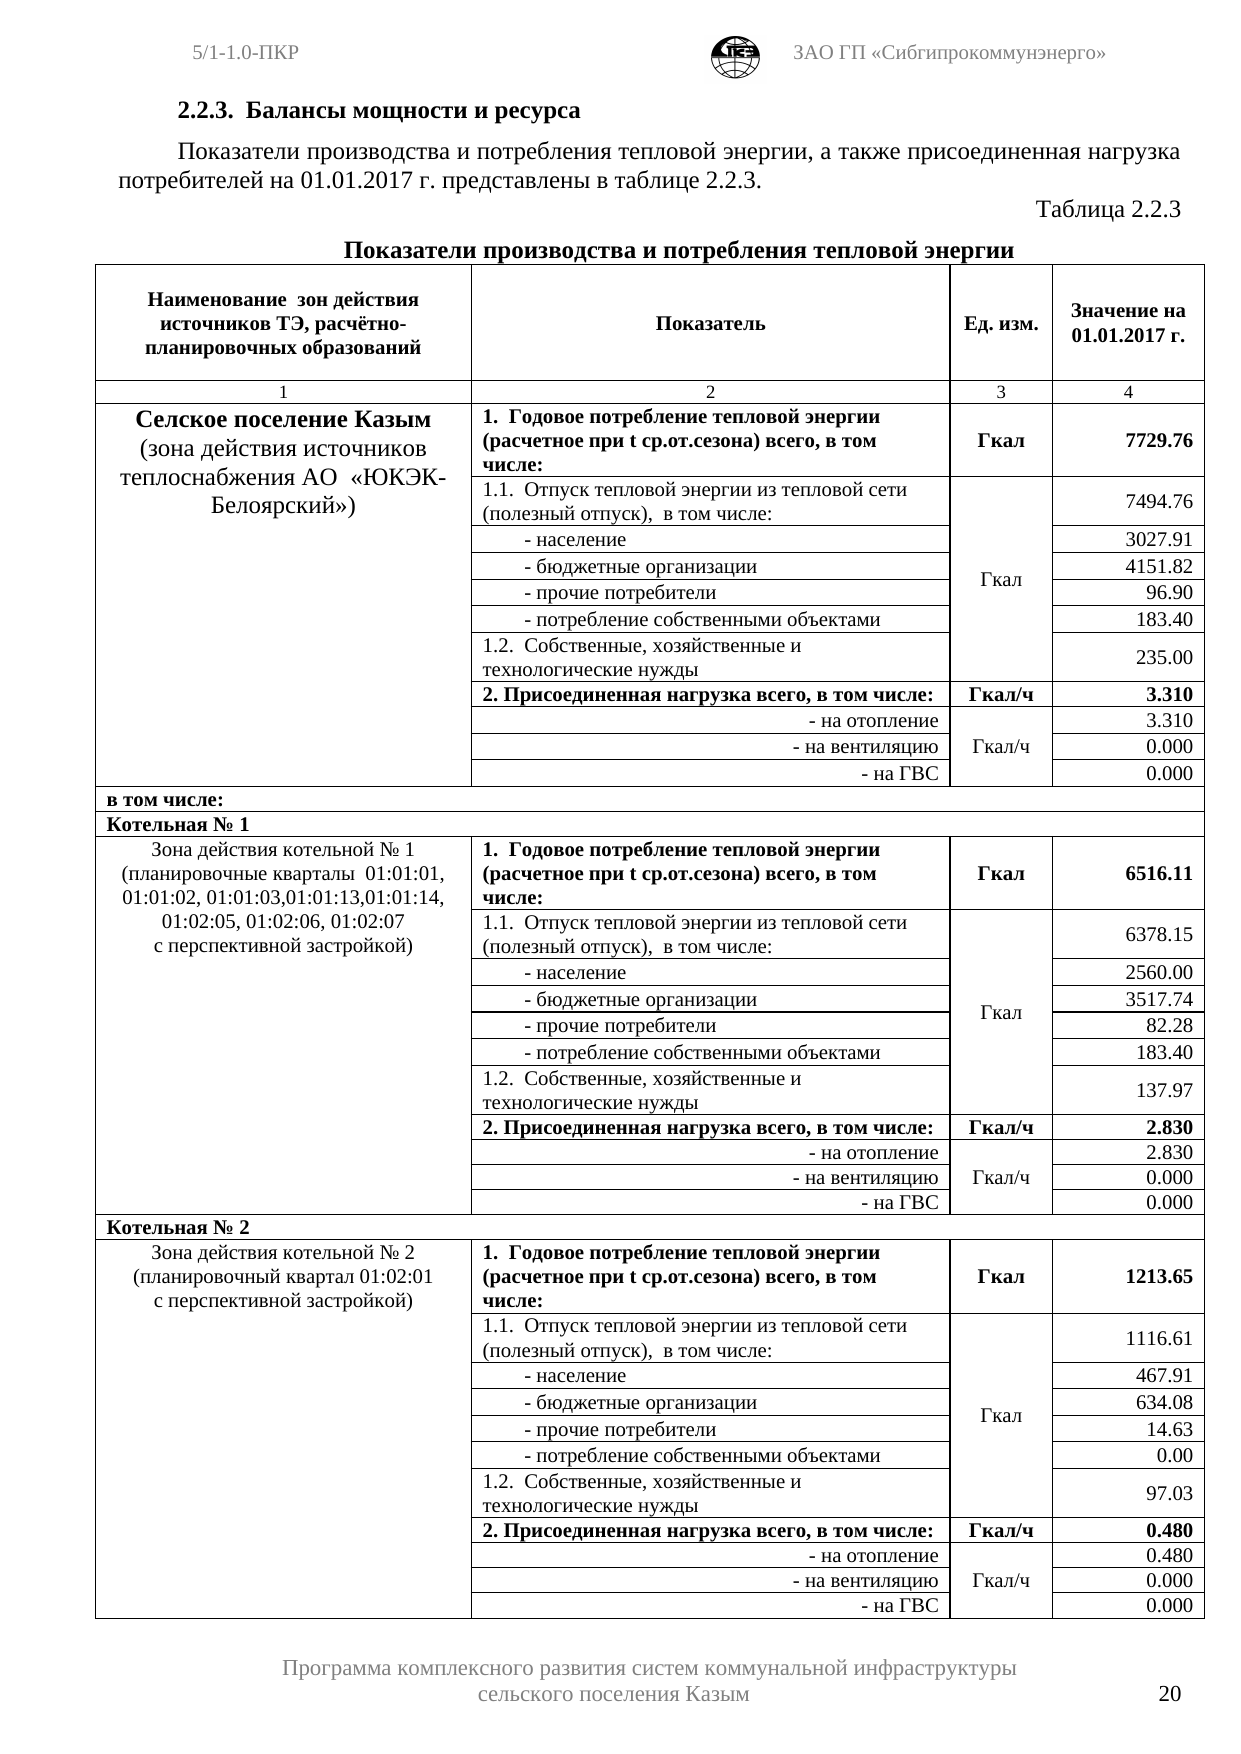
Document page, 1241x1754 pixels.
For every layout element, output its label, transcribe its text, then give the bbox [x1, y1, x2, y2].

table_cell 82.28 [1053, 1013, 1204, 1038]
table_cell 0.000 [1053, 760, 1204, 786]
table_cell Гкал [951, 837, 1052, 909]
table_cell Гкал [951, 404, 1052, 476]
text Показатели производства и потребления тепловой энергии [118, 235, 1181, 264]
table_cell Гкал/ч [951, 707, 1052, 786]
table_cell 3027.91 [1053, 526, 1204, 552]
table_cell - прочие потребители [472, 1013, 949, 1038]
table_cell 2. Присоединенная нагрузка всего, в том числе: [472, 682, 949, 706]
table_cell 3517.74 [1053, 986, 1204, 1011]
table_cell Гкал/ч [951, 1543, 1052, 1617]
table_cell 0.480 [1053, 1543, 1204, 1567]
table_cell - потребление собственными объектами [472, 606, 949, 632]
table_cell Гкал/ч [951, 1518, 1052, 1542]
table_cell 183.40 [1053, 606, 1204, 632]
text Показатели производства и потребления тепловой энергии, а также присоединенная нагрузка потребителей на 01.01.2017 г. представлены в таблице 2.2.3. [118, 136, 1181, 194]
table_cell 4151.82 [1053, 553, 1204, 578]
table_header Наименование зон действия источников ТЭ, расчётно-планировочных образований [96, 265, 471, 380]
table_cell 1213.65 [1053, 1240, 1204, 1312]
table_cell 7729.76 [1053, 404, 1204, 476]
table_cell 7494.76 [1053, 477, 1204, 525]
table_cell 1.1. Отпуск тепловой энергии из тепловой сети (полезный отпуск), в том числе: [472, 1314, 949, 1362]
table_cell Зона действия котельной № 1 (планировочные кварталы 01:01:01, 01:01:02, 01:01:03,01:01:13,01:01:14, 01:02:05, 01:02:06, 01:02:07 с перспективной застройкой) [96, 837, 471, 1214]
table_cell - на отопление [472, 1140, 949, 1164]
table_cell Селское поселение Казым (зона действия источников теплоснабжения АО «ЮКЭК-Белоярский») [96, 404, 471, 786]
table_cell - бюджетные организации [472, 986, 949, 1011]
table_cell 183.40 [1053, 1039, 1204, 1064]
table_cell 0.000 [1053, 734, 1204, 759]
table_cell 1.1. Отпуск тепловой энергии из тепловой сети (полезный отпуск), в том числе: [472, 477, 949, 525]
table_cell 3 [951, 381, 1052, 403]
table_cell - на вентиляцию [472, 1165, 949, 1189]
picture [704, 35, 767, 84]
table_cell - на ГВС [472, 1593, 949, 1617]
table_cell 1. Годовое потребление тепловой энергии (расчетное при t ср.от.сезона) всего, в том числе: [472, 1240, 949, 1312]
table_cell 1. Годовое потребление тепловой энергии (расчетное при t ср.от.сезона) всего, в том числе: [472, 837, 949, 909]
table_cell 14.63 [1053, 1416, 1204, 1441]
table_cell 6516.11 [1053, 837, 1204, 909]
table_cell - на ГВС [472, 760, 949, 786]
table_cell Зона действия котельной № 2 (планировочный квартал 01:02:01 с перспективной застройкой) [96, 1240, 471, 1617]
table_cell 97.03 [1053, 1469, 1204, 1517]
table_header Показатель [472, 265, 949, 380]
table_cell 137.97 [1053, 1066, 1204, 1114]
table_cell Гкал [951, 477, 1052, 681]
table_cell 4 [1053, 381, 1204, 403]
table_cell Гкал [951, 1240, 1052, 1312]
table_cell 1.2. Собственные, хозяйственные и технологические нужды [472, 1469, 949, 1517]
text Таблица 2.2.3 [118, 194, 1181, 222]
list Балансы мощности и ресурса [177, 95, 1181, 124]
table_cell Гкал [951, 1314, 1052, 1517]
table_cell Гкал/ч [951, 1115, 1052, 1139]
table_cell Котельная № 1 [96, 812, 1204, 836]
table_cell 0.000 [1053, 1190, 1204, 1214]
table_cell 0.000 [1053, 1568, 1204, 1592]
table_cell - бюджетные организации [472, 553, 949, 578]
table_cell Гкал/ч [951, 1140, 1052, 1214]
table_cell - население [472, 1363, 949, 1388]
table_cell в том числе: [96, 787, 1204, 811]
table_cell - на вентиляцию [472, 1568, 949, 1592]
table_cell - потребление собственными объектами [472, 1039, 949, 1064]
table_cell 235.00 [1053, 633, 1204, 681]
table_header Значение на 01.01.2017 г. [1053, 265, 1204, 380]
table_cell 2 [472, 381, 949, 403]
table_cell 0.000 [1053, 1593, 1204, 1617]
table_cell - на отопление [472, 1543, 949, 1567]
table_cell - прочие потребители [472, 580, 949, 605]
table_header Ед. изм. [951, 265, 1052, 380]
table_cell 467.91 [1053, 1363, 1204, 1388]
table_cell - население [472, 959, 949, 985]
table_cell 1 [96, 381, 471, 403]
table_cell 1116.61 [1053, 1314, 1204, 1362]
table_cell - на вентиляцию [472, 734, 949, 759]
table_cell 1.1. Отпуск тепловой энергии из тепловой сети (полезный отпуск), в том числе: [472, 910, 949, 958]
table_cell 1.2. Собственные, хозяйственные и технологические нужды [472, 633, 949, 681]
table_cell - население [472, 526, 949, 552]
table_cell - потребление собственными объектами [472, 1442, 949, 1468]
table_cell 1. Годовое потребление тепловой энергии (расчетное при t ср.от.сезона) всего, в том числе: [472, 404, 949, 476]
table_cell - прочие потребители [472, 1416, 949, 1441]
table_cell 2560.00 [1053, 959, 1204, 985]
table_cell 1.2. Собственные, хозяйственные и технологические нужды [472, 1066, 949, 1114]
table_cell Гкал [951, 910, 1052, 1114]
table_cell 0.00 [1053, 1442, 1204, 1468]
table_cell - на отопление [472, 707, 949, 732]
table_cell - на ГВС [472, 1190, 949, 1214]
table_cell Котельная № 2 [96, 1215, 1204, 1239]
table_cell 2. Присоединенная нагрузка всего, в том числе: [472, 1518, 949, 1542]
table_cell Гкал/ч [951, 682, 1052, 706]
table_cell 6378.15 [1053, 910, 1204, 958]
table_cell 2.830 [1053, 1115, 1204, 1139]
table_cell 2. Присоединенная нагрузка всего, в том числе: [472, 1115, 949, 1139]
table_cell 634.08 [1053, 1389, 1204, 1415]
table_cell 2.830 [1053, 1140, 1204, 1164]
table_cell 0.000 [1053, 1165, 1204, 1189]
table_cell 0.480 [1053, 1518, 1204, 1542]
table_cell 3.310 [1053, 707, 1204, 732]
table_cell 96.90 [1053, 580, 1204, 605]
table_cell - бюджетные организации [472, 1389, 949, 1415]
table_cell 3.310 [1053, 682, 1204, 706]
